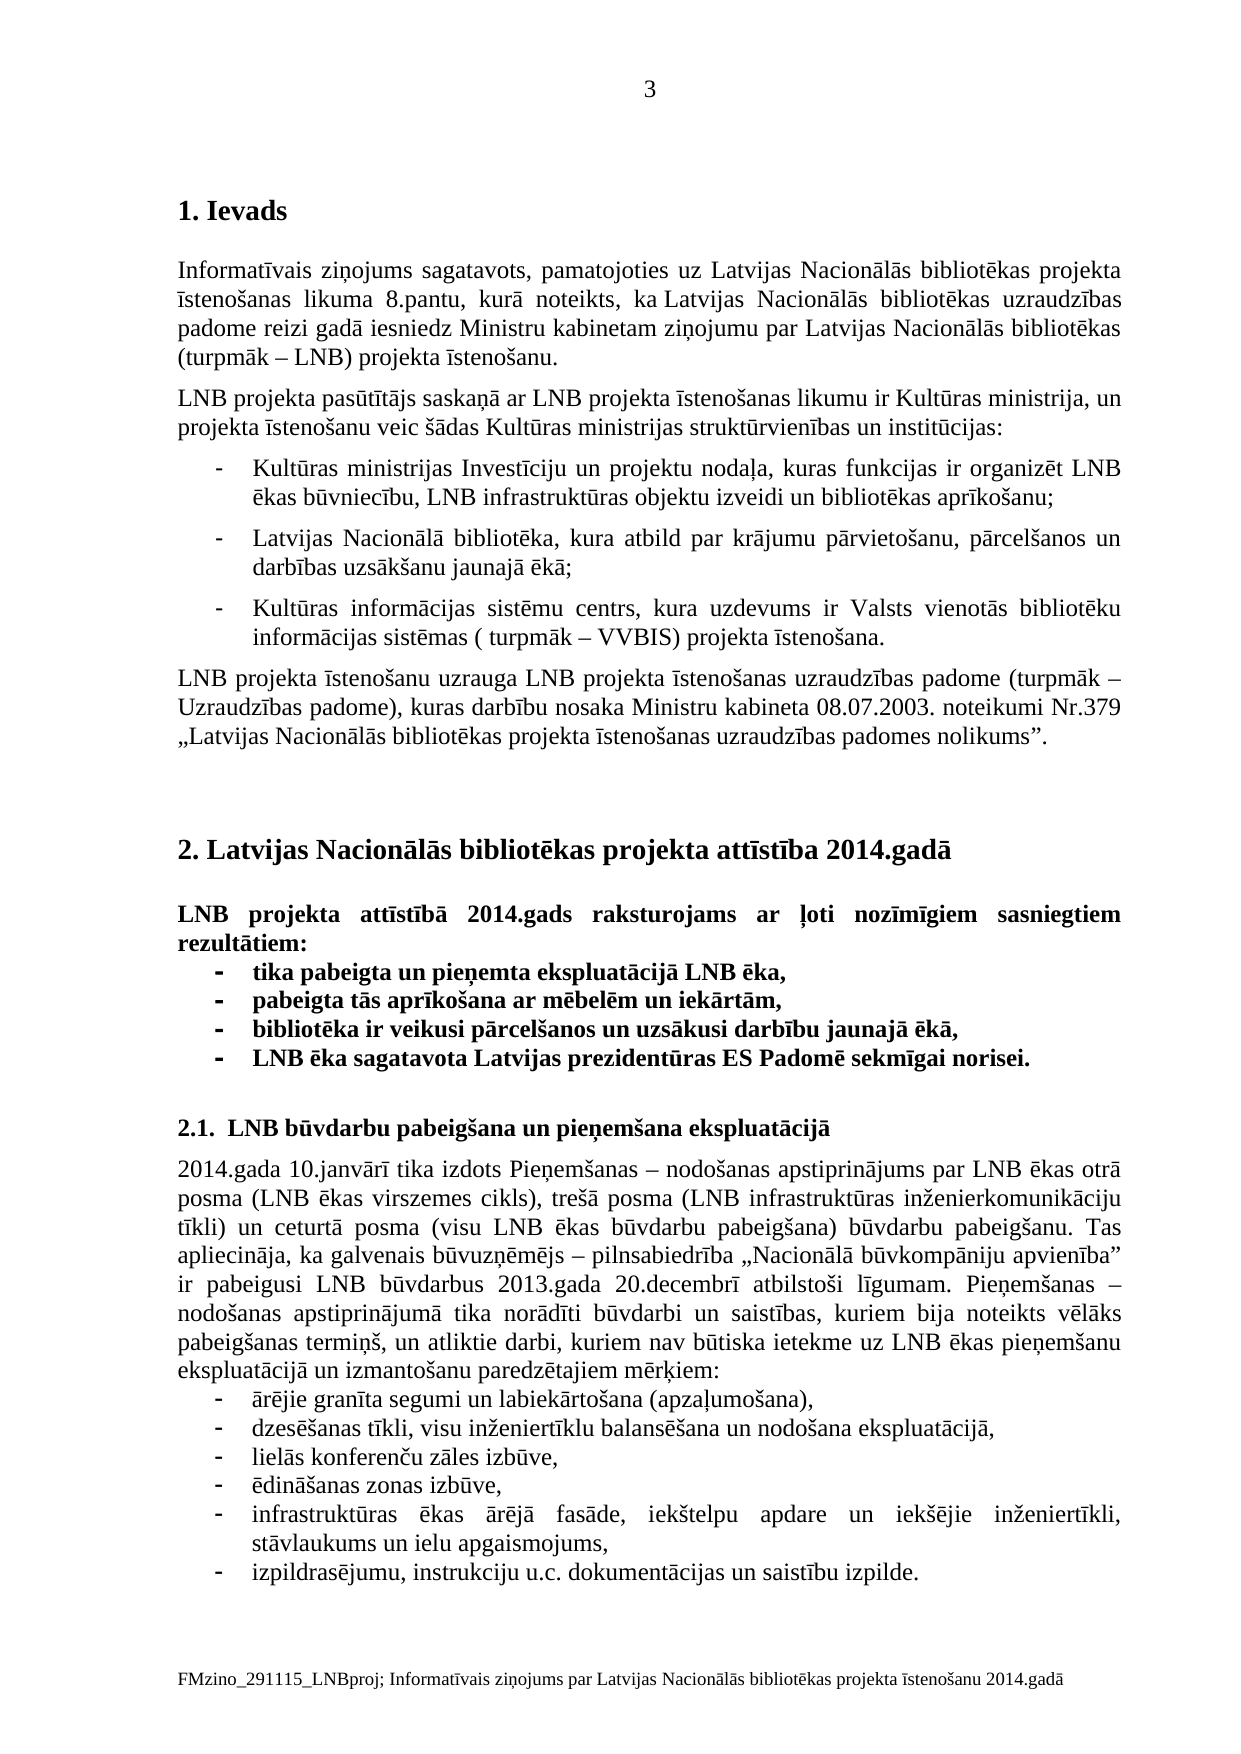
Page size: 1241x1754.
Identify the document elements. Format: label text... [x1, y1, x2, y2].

list Kultūras informācijas sistēmu centrs, kura uzdevums ir Valsts vienotās bibliotēku informācijas sistēmas ( turpmāk – VVBIS) projekta īstenošana. [215, 593, 1122, 651]
list lielās konferenču zāles izbūve, [214, 1442, 1122, 1471]
list Latvijas Nacionālā bibliotēka, kura atbild par krājumu pārvietošanu, pārcelšanos un darbības uzsākšanu jaunajā ēkā; [215, 523, 1122, 581]
list izpildrasējumu, instrukciju u.c. dokumentācijas un saistību izpilde. [214, 1557, 1122, 1586]
list infrastruktūras ēkas ārējā fasāde, iekštelpu apdare un iekšējie inženiertīkli, stāvlaukums un ielu apgaismojums, [214, 1499, 1122, 1557]
text 2014.gada 10.janvārī tika izdots Pieņemšanas – nodošanas apstiprinājums par LNB ēkas otrā posma (LNB ēkas virszemes cikls), trešā posma (LNB infrastruktūras inženierkomunikāciju tīkli) un ceturtā posma (visu LNB ēkas būvdarbu pabeigšana) būvdarbu pabeigšanu. Tas apliecināja, ka galvenais būvuzņēmējs – pilnsabiedrība „Nacionālā būvkompāniju apvienība” ir pabeigusi LNB būvdarbus 2013.gada 20.decembrī atbilstoši līgumam. Pieņemšanas – nodošanas apstiprinājumā tika norādīti būvdarbi un saistības, kuriem bija noteikts vēlāks pabeigšanas termiņš, un atliktie darbi, kuriem nav būtiska ietekme uz LNB ēkas pieņemšanu ekspluatācijā un izmantošanu paredzētajiem mērķiem: [177, 1154, 1122, 1384]
list bibliotēka ir veikusi pārcelšanos un uzsākusi darbību jaunajā ēkā, [215, 1014, 1122, 1043]
list LNB ēka sagatavota Latvijas prezidentūras ES Padomē sekmīgai norisei. [215, 1043, 1122, 1072]
text Informatīvais ziņojums sagatavots, pamatojoties uz Latvijas Nacionālās bibliotēkas projekta īstenošanas likuma 8.pantu, kurā noteikts, ka Latvijas Nacionālās bibliotēkas uzraudzības padome reizi gadā iesniedz Ministru kabinetam ziņojumu par Latvijas Nacionālās bibliotēkas (turpmāk – LNB) projekta īstenošanu. [177, 256, 1122, 371]
list LNB būvdarbu pabeigšana un pieņemšana ekspluatācijā [177, 1113, 1122, 1142]
text LNB projekta pasūtītājs saskaņā ar LNB projekta īstenošanas likumu ir Kultūras ministrija, un projekta īstenošanu veic šādas Kultūras ministrijas struktūrvienības un institūcijas: [177, 383, 1122, 441]
list ārējie granīta segumi un labiekārtošana (apzaļumošana), [214, 1384, 1122, 1413]
list dzesēšanas tīkli, visu inženiertīklu balansēšana un nodošana ekspluatācijā, [214, 1413, 1122, 1442]
list Latvijas Nacionālās bibliotēkas projekta attīstība 2014.gadā [177, 832, 1122, 866]
list ēdināšanas zonas izbūve, [214, 1471, 1122, 1499]
text LNB projekta īstenošanu uzrauga LNB projekta īstenošanas uzraudzības padome (turpmāk – Uzraudzības padome), kuras darbību nosaka Ministru kabineta 08.07.2003. noteikumi Nr.379 „Latvijas Nacionālās bibliotēkas projekta īstenošanas uzraudzības padomes nolikums”. [177, 663, 1122, 750]
list LNB projekta attīstībā 2014.gads raksturojams ar ļoti nozīmīgiem sasniegtiem rezultātiem: [177, 899, 1122, 957]
list Kultūras ministrijas Investīciju un projektu nodaļa, kuras funkcijas ir organizēt LNB ēkas būvniecību, LNB infrastruktūras objektu izveidi un bibliotēkas aprīkošanu; [215, 453, 1122, 511]
list Ievads [177, 193, 1122, 227]
list tika pabeigta un pieņemta ekspluatācijā LNB ēka, [215, 957, 1122, 986]
list pabeigta tās aprīkošana ar mēbelēm un iekārtām, [215, 986, 1122, 1014]
